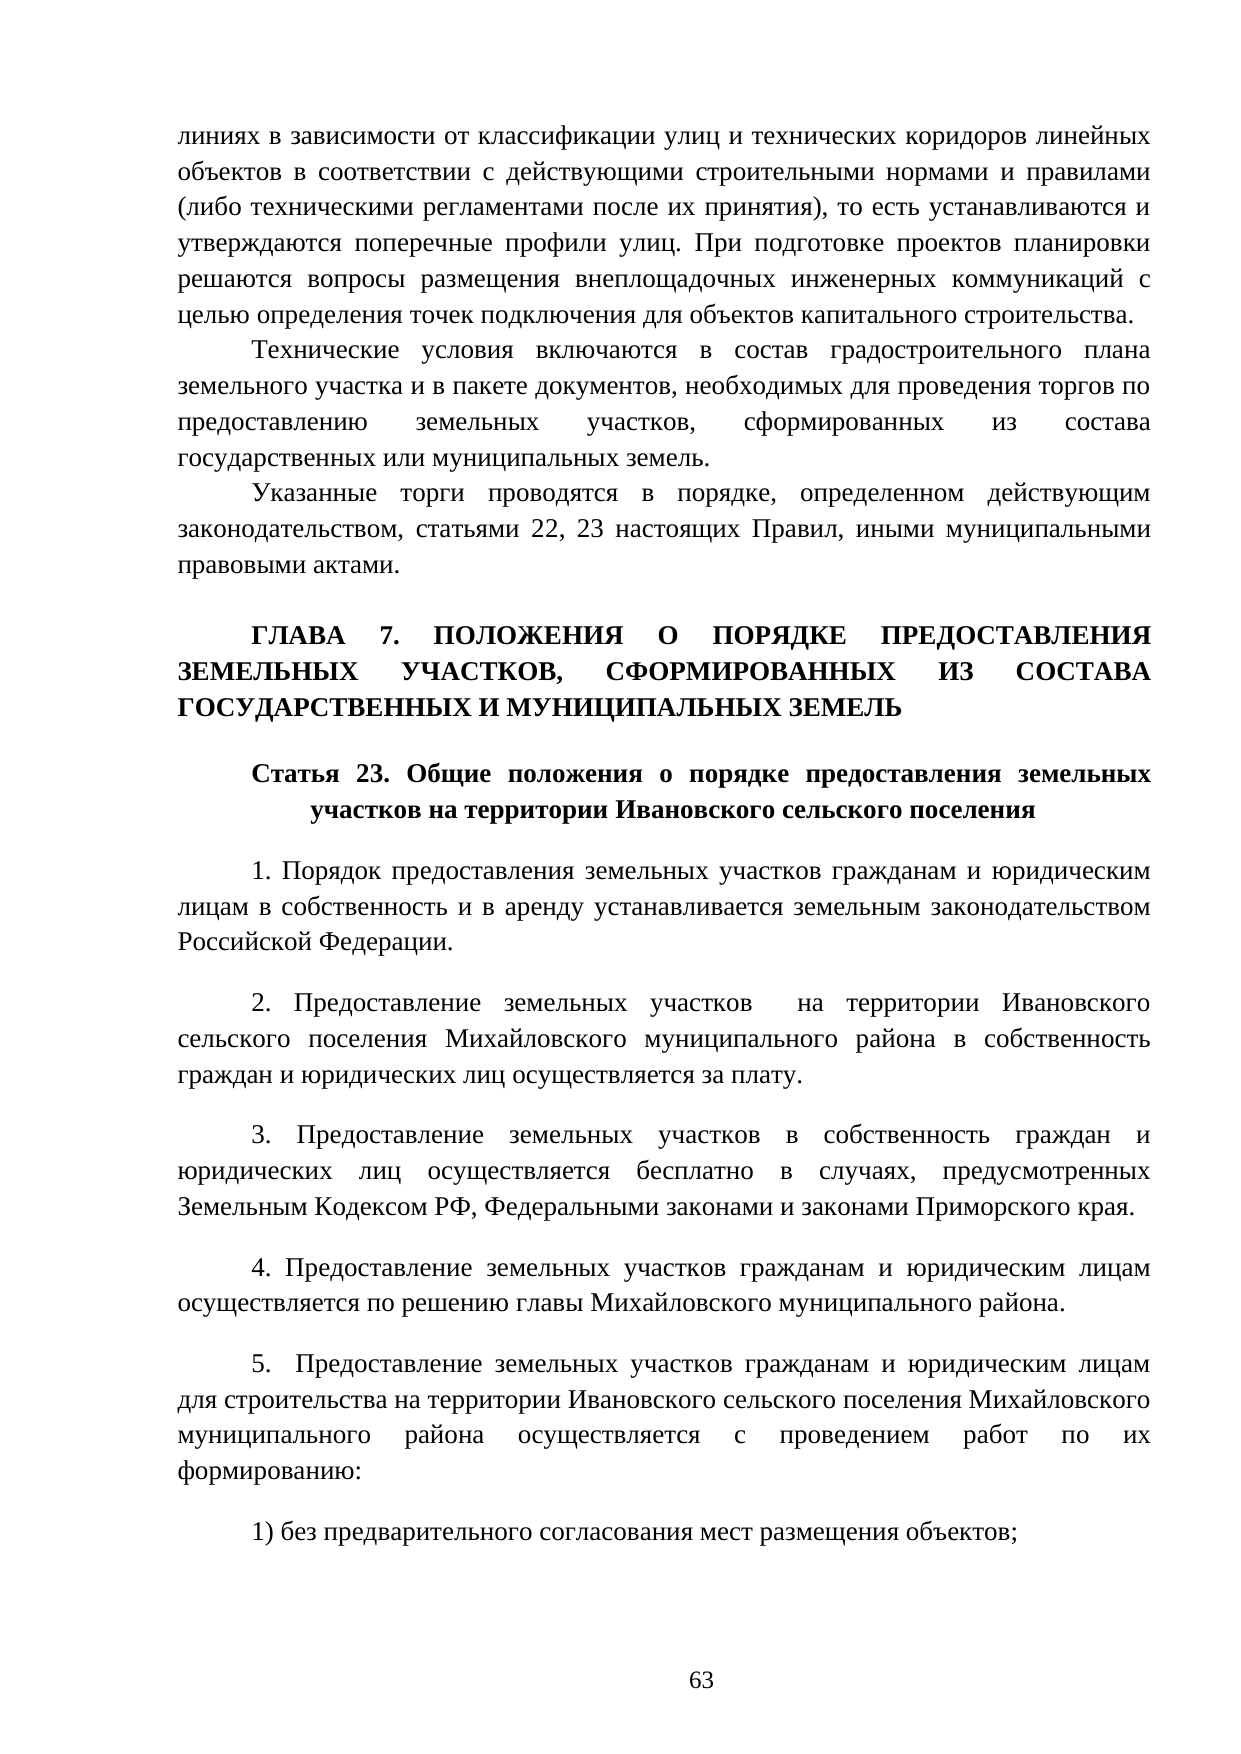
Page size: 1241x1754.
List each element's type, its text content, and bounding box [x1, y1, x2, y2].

text 1) без предварительного согласования мест размещения объектов; [177, 1515, 1152, 1546]
text ГЛАВА 7. ПОЛОЖЕНИЯ О ПОРЯДКЕ ПРЕДОСТАВЛЕНИЯ ЗЕМЕЛЬНЫХ УЧАСТКОВ, СФОРМИРОВАННЫХ ИЗ СОСТАВА ГОСУДАРСТВЕННЫХ И МУНИЦИПАЛЬНЫХ ЗЕМЕЛЬ [177, 619, 1152, 722]
text 2. Предоставление земельных участков на территории Ивановского сельского поселения Михайловского муниципального района в собственность граждан и юридических лиц осуществляется за плату. [177, 986, 1152, 1089]
text Технические условия включаются в состав градостроительного плана земельного участка и в пакете документов, необходимых для проведения торгов по предоставлению земельных участков, сформированных из состава государственных или муниципальных земель. [177, 333, 1152, 472]
subtitle Статья 23. Общие положения о порядке предоставления земельных участков на территории Ивановского сельского поселения [251, 758, 1152, 824]
text 1. Порядок предоставления земельных участков гражданам и юридическим лицам в собственность и в аренду устанавливается земельным законодательством Российской Федерации. [177, 854, 1152, 957]
text 5. Предоставление земельных участков гражданам и юридическим лицам для строительства на территории Ивановского сельского поселения Михайловского муниципального района осуществляется с проведением работ по их формированию: [177, 1347, 1152, 1485]
text 3. Предоставление земельных участков в собственность граждан и юридических лиц осуществляется бесплатно в случаях, предусмотренных Земельным Кодексом РФ, Федеральными законами и законами Приморского края. [177, 1118, 1152, 1221]
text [177, 119, 1152, 329]
text 4. Предоставление земельных участков гражданам и юридическим лицам осуществляется по решению главы Михайловского муниципального района. [177, 1251, 1152, 1317]
text Указанные торги проводятся в порядке, определенном действующим законодательством, статьями 22, 23 настоящих Правил, иными муниципальными правовыми актами. [177, 476, 1152, 579]
